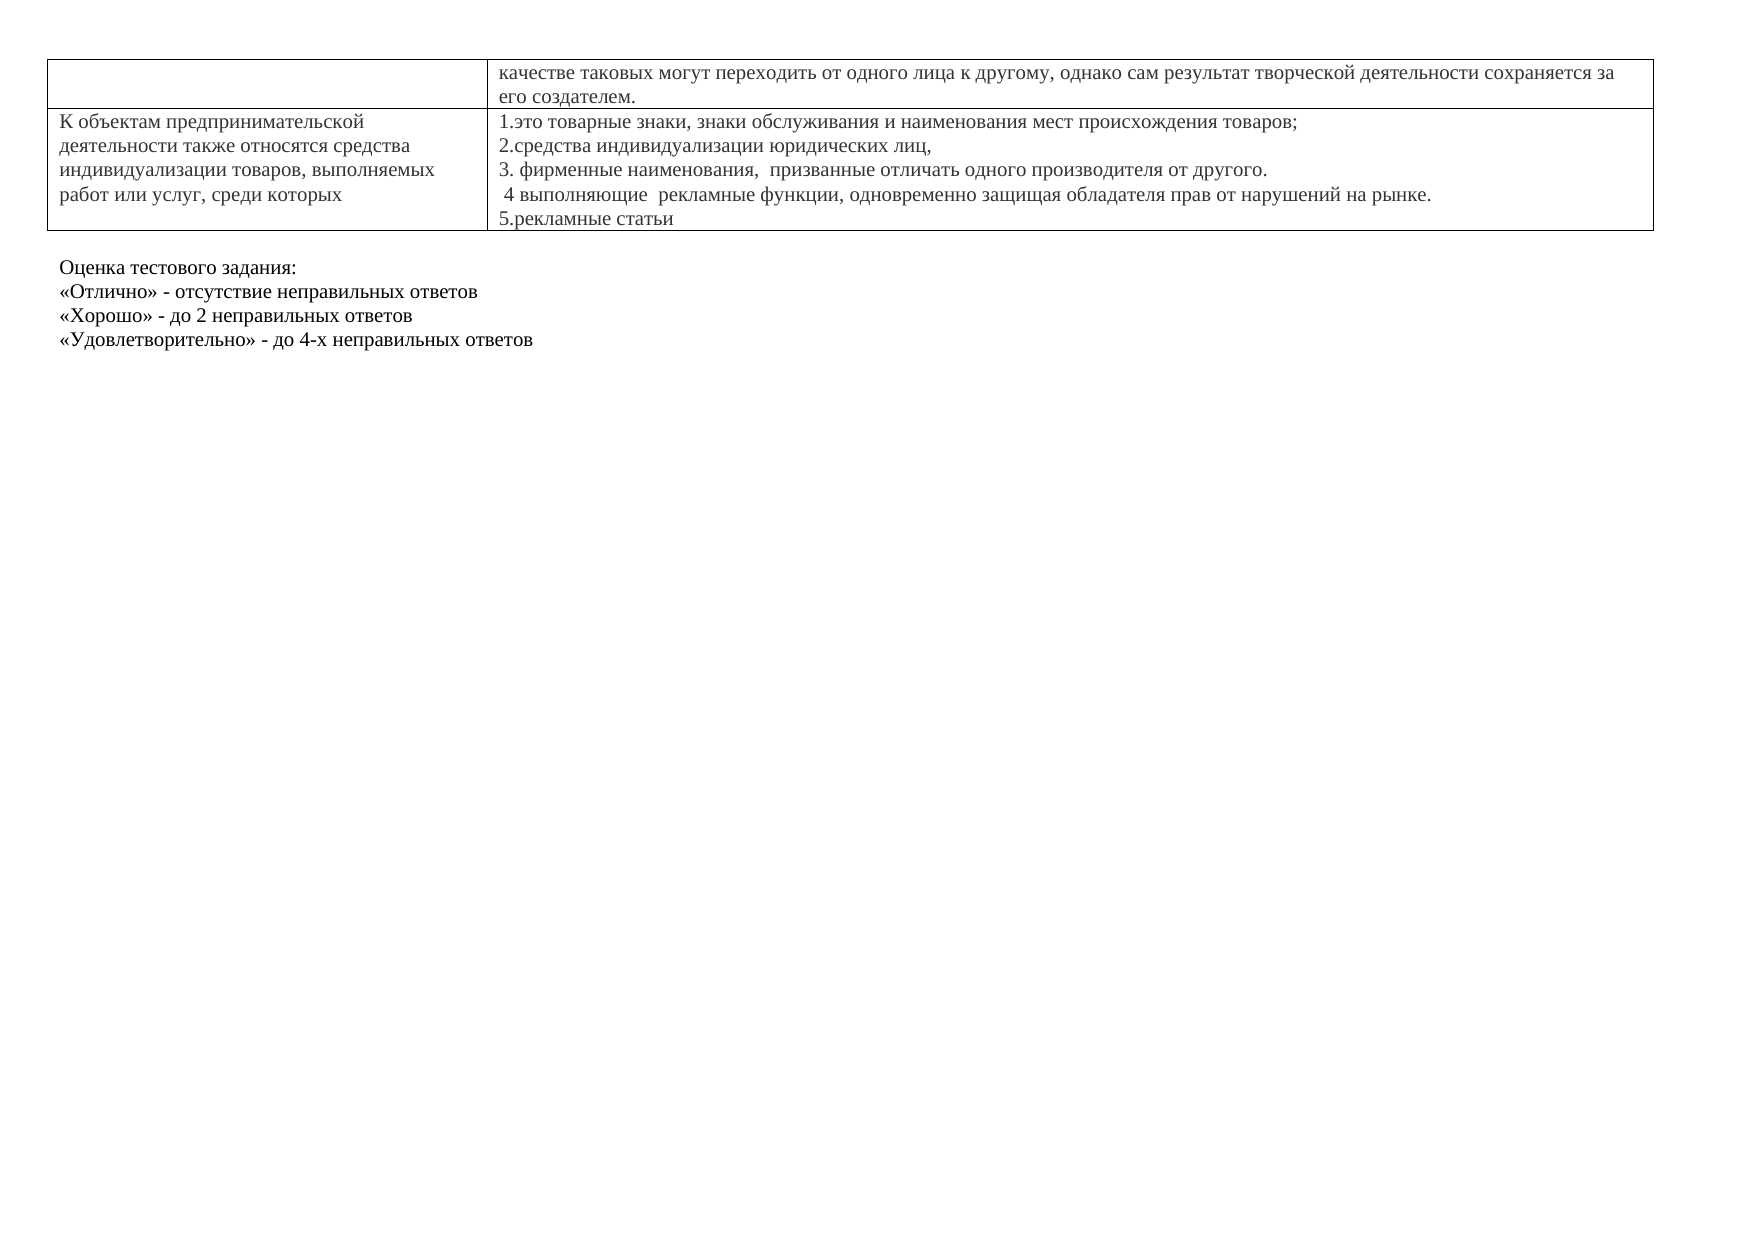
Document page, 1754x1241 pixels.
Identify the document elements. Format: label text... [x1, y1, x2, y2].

text «Хорошо» - до 2 неправильных ответов [59, 303, 1695, 327]
table_cell К объектам предпринимательской деятельности также относятся средства индивидуализации товаров, выполняемых работ или услуг, среди которых [48, 109, 487, 229]
text «Удовлетворительно» - до 4-х неправильных ответов [59, 327, 1695, 351]
text Оценка тестового задания: [59, 255, 1695, 279]
table_cell 1.это товарные знаки, знаки обслуживания и наименования мест происхождения товаров; 2.средства индивидуализации юридических лиц, 3. фирменные наименования, призванные отличать одного производителя от другого. 4 выполняющие рекламные функции, одновременно защищая обладателя прав от нарушений на рынке. 5.рекламные статьи [488, 109, 1653, 229]
text «Отлично» - отсутствие неправильных ответов [59, 279, 1695, 303]
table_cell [488, 60, 1653, 108]
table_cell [48, 60, 487, 108]
